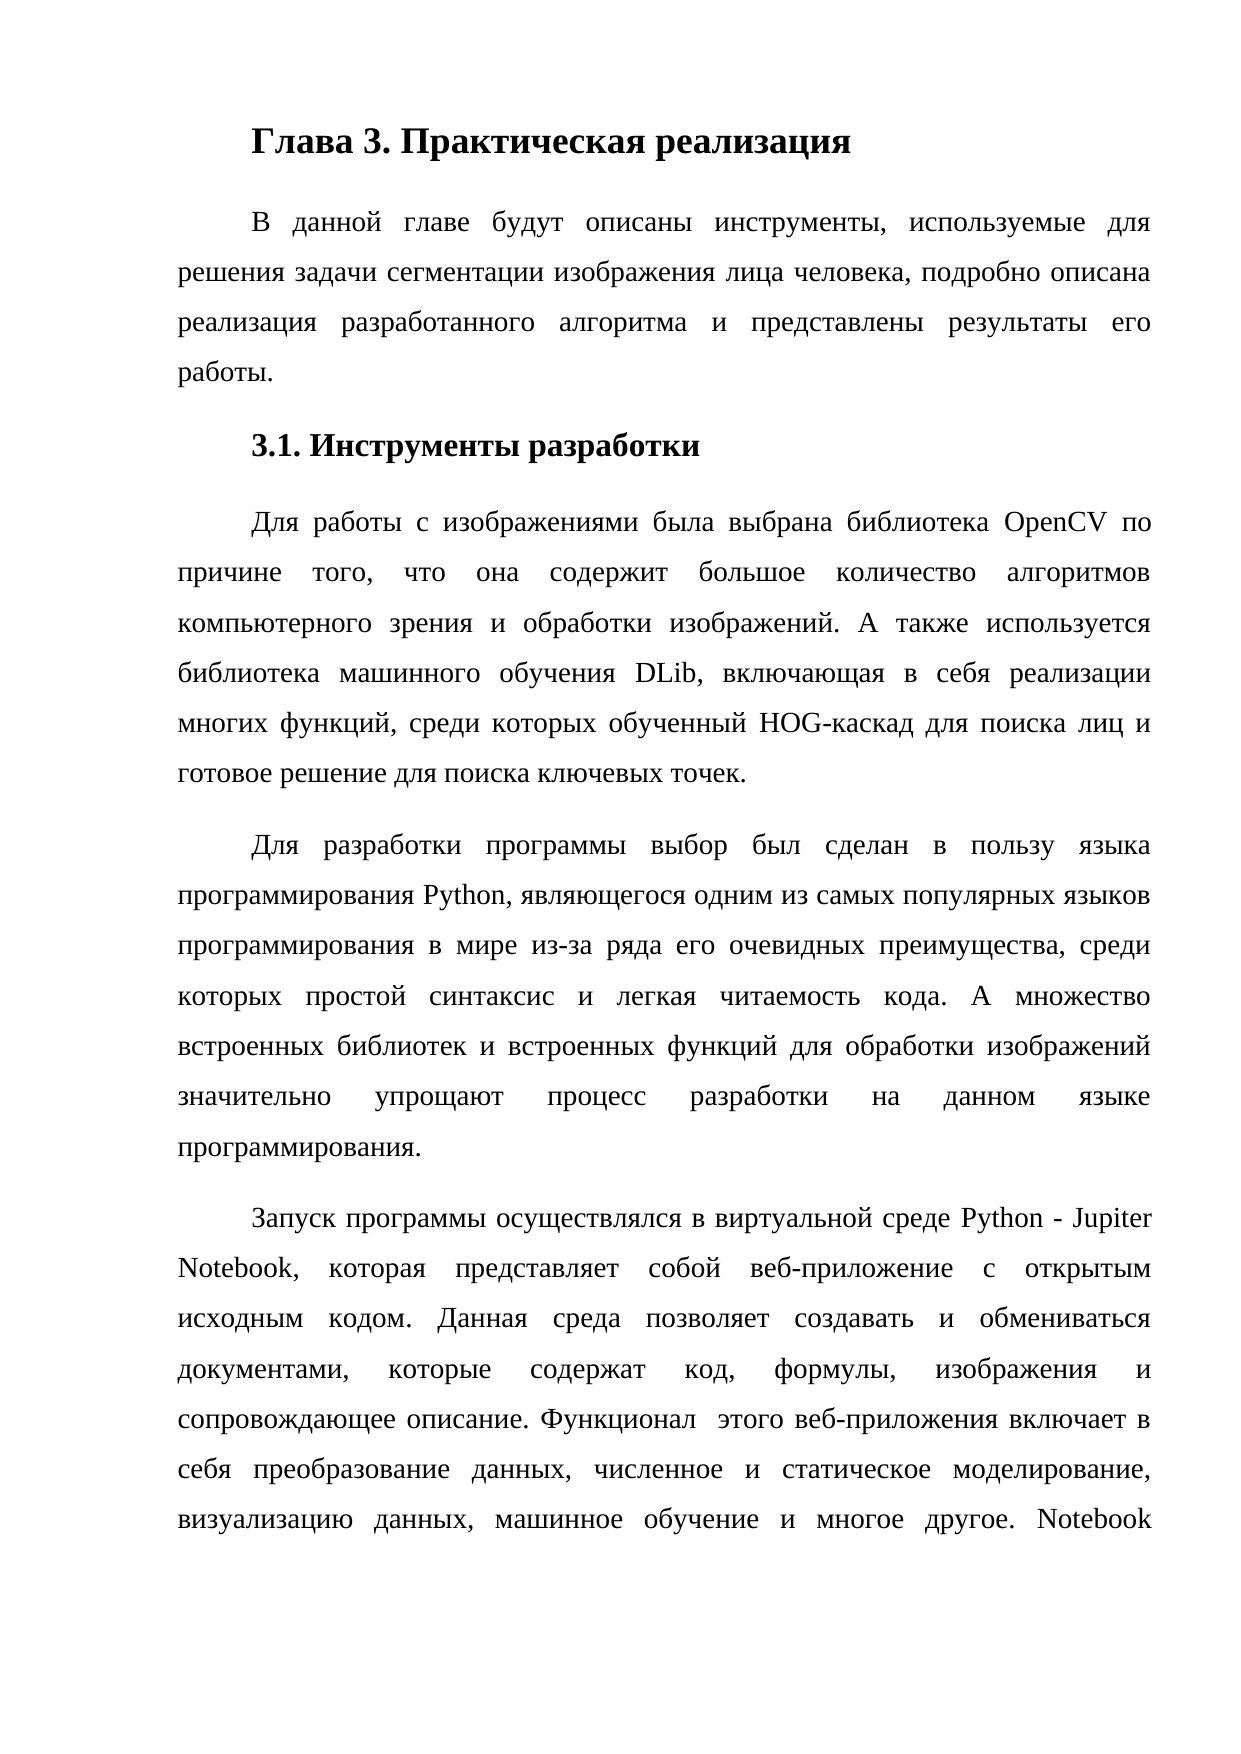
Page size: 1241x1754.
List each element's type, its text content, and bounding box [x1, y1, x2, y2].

text Для разработки программы выбор был сделан в пользу языка программирования Python, являющегося одним из самых популярных языков программирования в мире из-за ряда его очевидных преимущества, среди которых простой синтаксис и легкая читаемость кода. А множество встроенных библиотек и встроенных функций для обработки изображений значительно упрощают процесс разработки на данном языке программирования. [177, 827, 1152, 1162]
text В данной главе будут описаны инструменты, используемые для решения задачи сегментации изображения лица человека, подробно описана реализация разработанного алгоритма и представлены результаты его работы. [177, 204, 1152, 388]
text 3.1. Инструменты разработки [177, 426, 1152, 464]
text Глава 3. Практическая реализация [177, 118, 1152, 161]
text Для работы с изображениями была выбрана библиотека OpenCV по причине того, что она содержит большое количество алгоритмов компьютерного зрения и обработки изображений. А также используется библиотека машинного обучения DLib, включающая в себя реализации многих функций, среди которых обученный HOG-каскад для поиска лиц и готовое решение для поиска ключевых точек. [177, 504, 1152, 789]
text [177, 1200, 1152, 1535]
